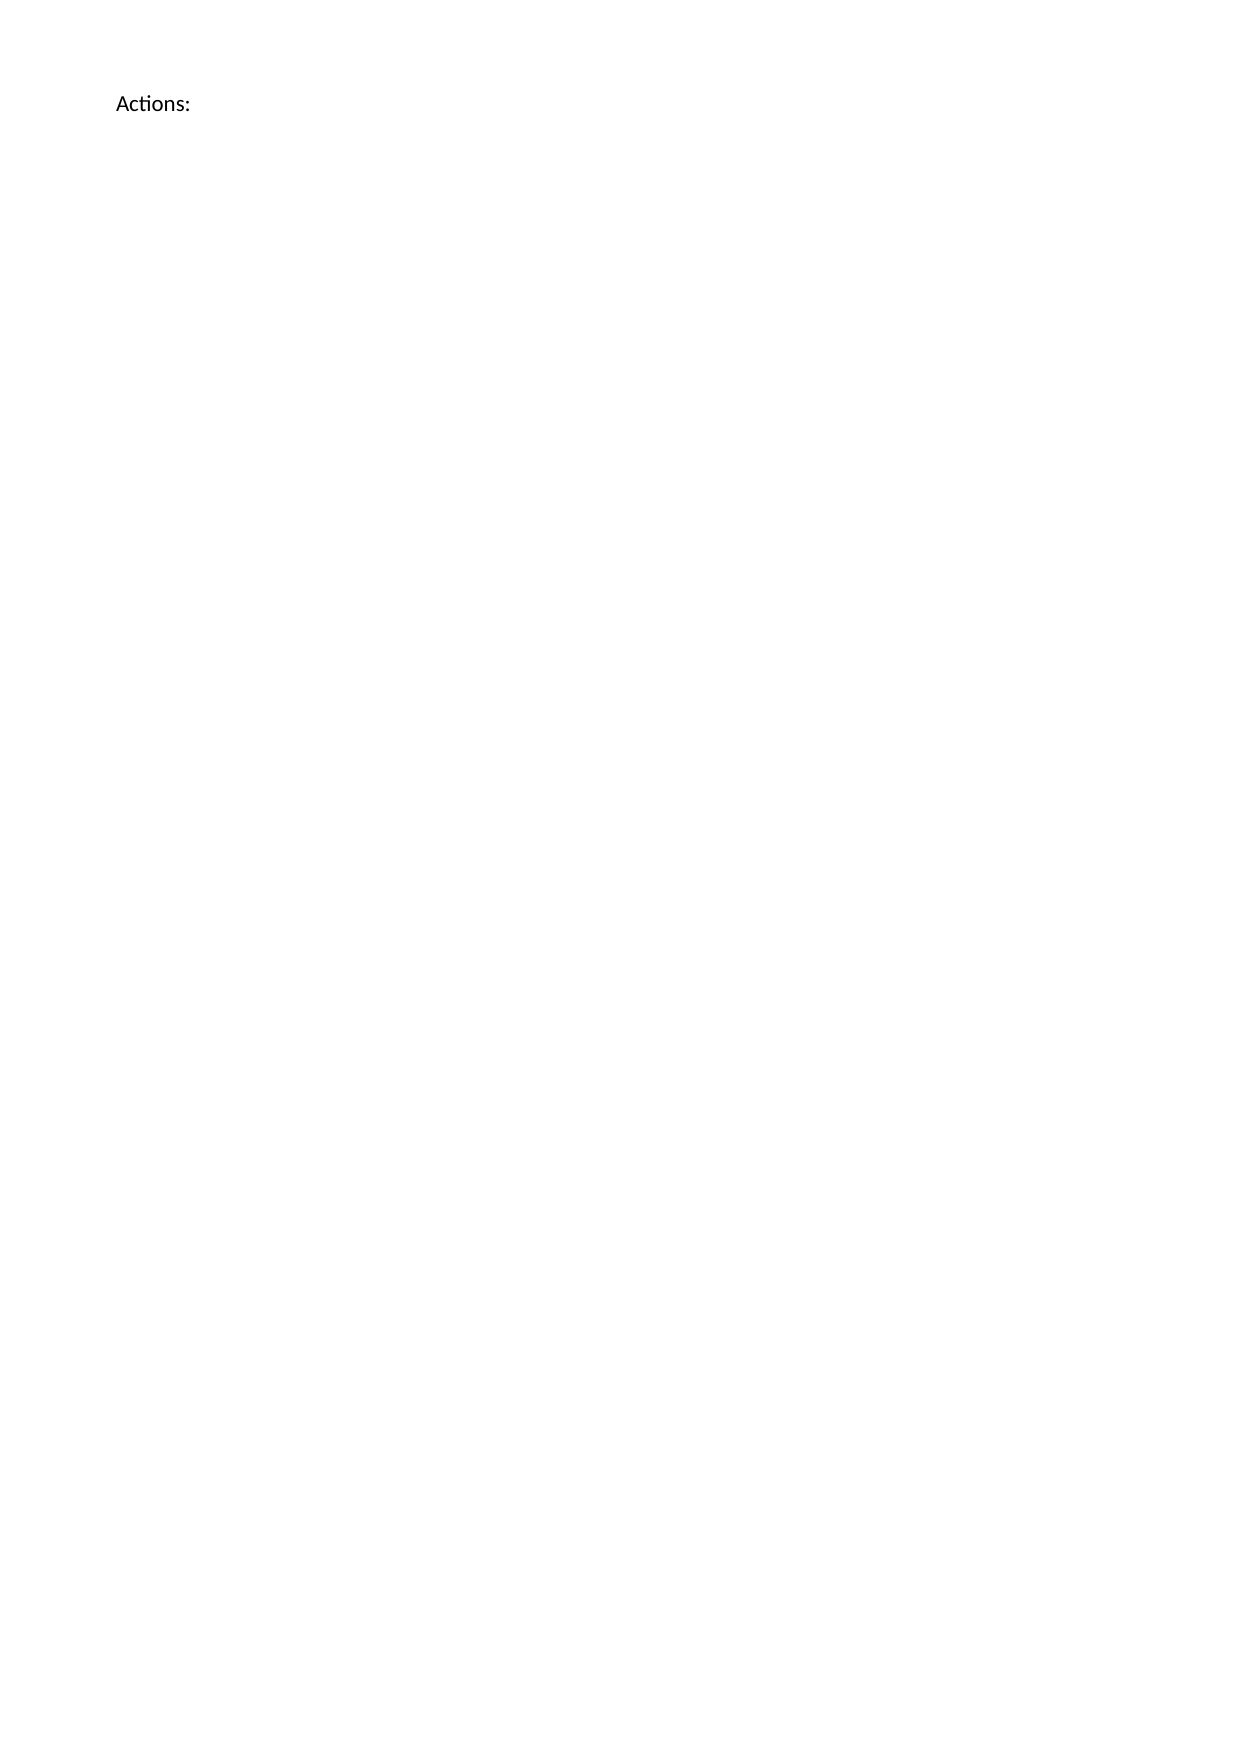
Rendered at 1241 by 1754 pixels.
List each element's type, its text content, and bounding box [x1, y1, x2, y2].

text Actions: [116, 89, 1152, 117]
